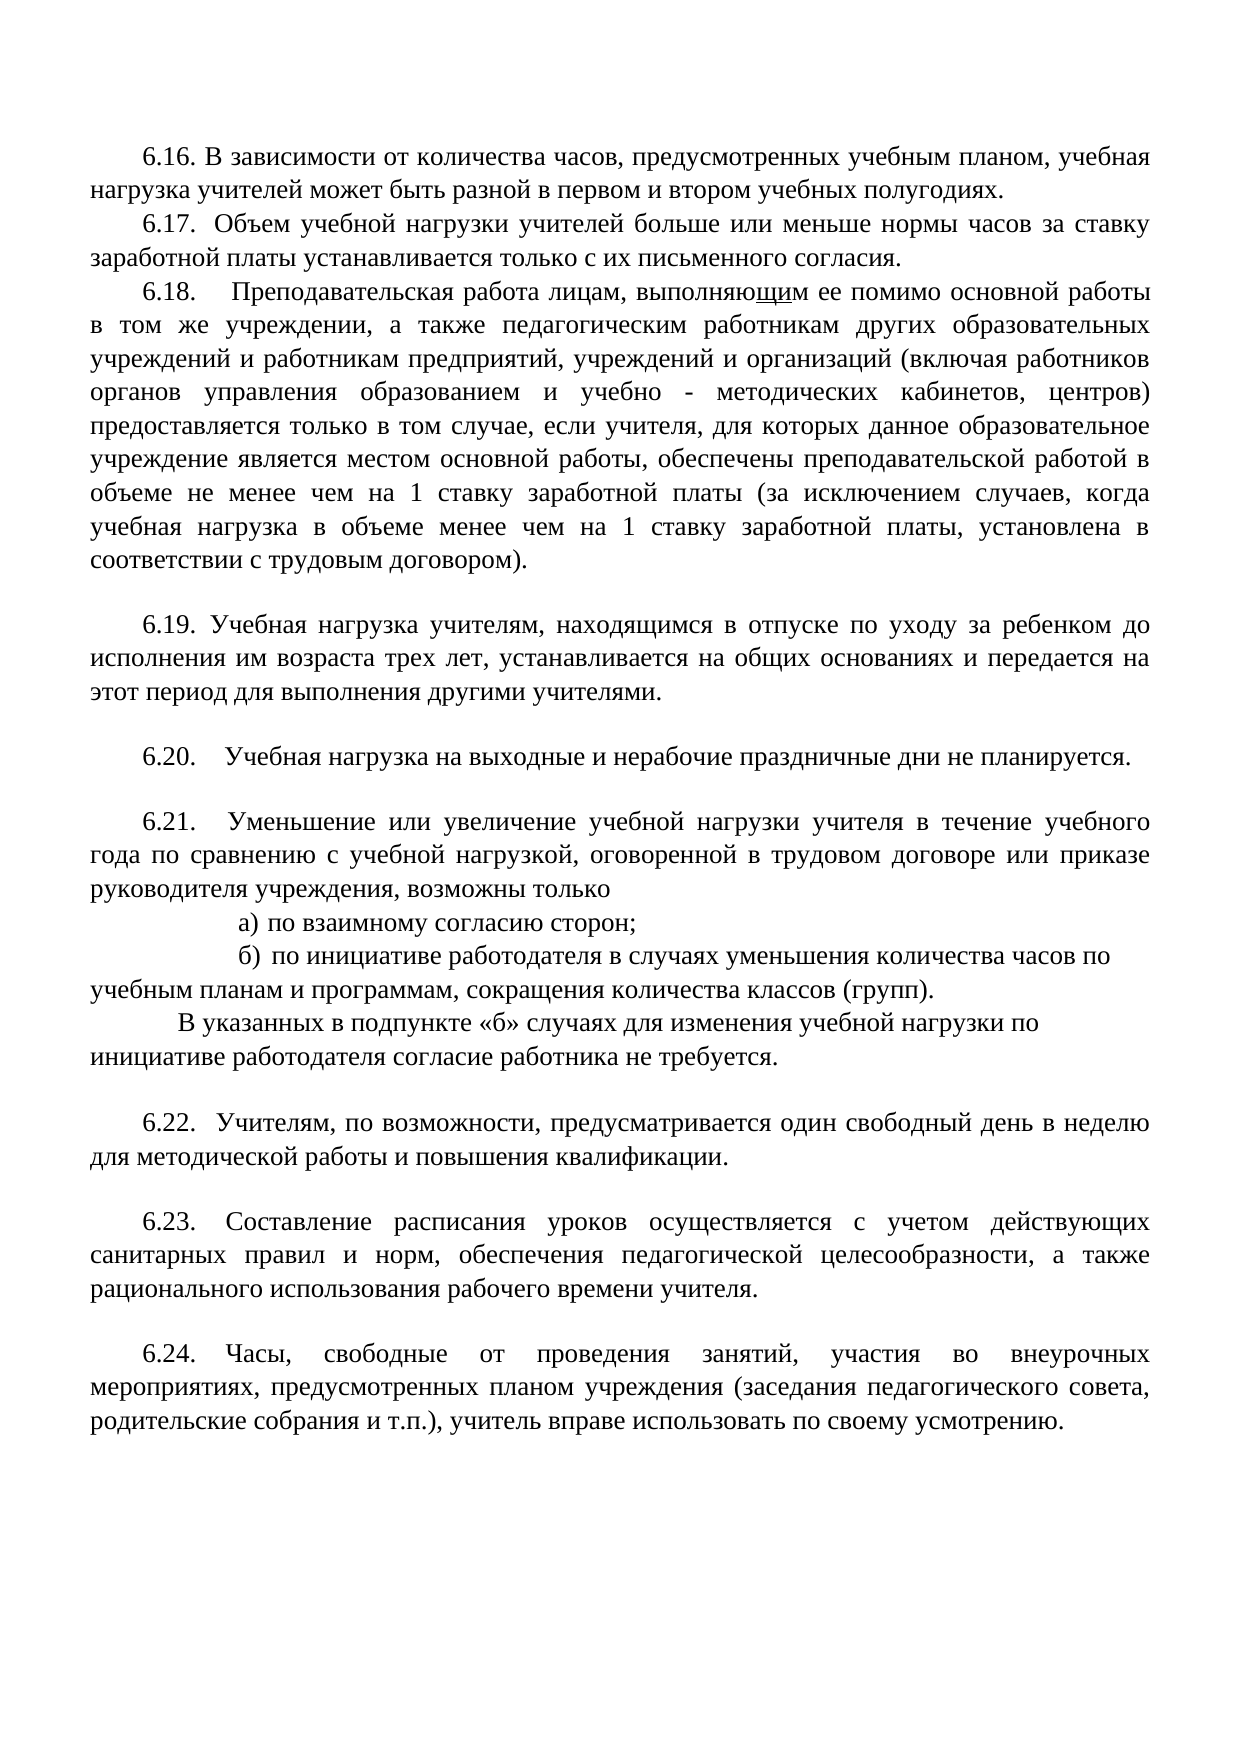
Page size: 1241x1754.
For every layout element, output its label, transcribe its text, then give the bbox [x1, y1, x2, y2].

list Объем учебной нагрузки учителей больше или меньше нормы часов за ставку заработной платы устанавливается только с их письменного согласия. [90, 205, 1151, 273]
list В зависимости от количества часов, предусмотренных учебным планом, учебная нагрузка учителей может быть разной в первом и втором учебных полугодиях. [90, 138, 1151, 205]
list Учебная нагрузка на выходные и нерабочие праздничные дни не планируется. [90, 738, 1151, 772]
text В указанных в подпункте «б» случаях для изменения учебной нагрузки по инициативе работодателя согласие работника не требуется. [90, 1005, 1151, 1073]
list Учебная нагрузка учителям, находящимся в отпуске по уходу за ребенком до исполнения им возраста трех лет, устанавливается на общих основаниях и передается на этот период для выполнения другими учителями. [90, 606, 1151, 707]
text а) по взаимному согласию сторон; [90, 904, 1153, 938]
text б) по инициативе работодателя в случаях уменьшения количества часов по учебным планам и программам, сокращения количества классов (групп). [90, 938, 1151, 1005]
list Уменьшение или увеличение учебной нагрузки учителя в течение учебного года по сравнению с учебной нагрузкой, оговоренной в трудовом договоре или приказе руководителя учреждения, возможны только [90, 803, 1151, 904]
list Часы, свободные от проведения занятий, участия во внеурочных мероприятиях, предусмотренных планом учреждения (заседания педагогического совета, родительские собрания и т.п.), учитель вправе использовать по своему усмотрению. [90, 1335, 1151, 1436]
list Составление расписания уроков осуществляется с учетом действующих санитарных правил и норм, обеспечения педагогической целесообразности, а также рационального использования рабочего времени учителя. [90, 1203, 1151, 1304]
list Преподавательская работа лицам, выполняющим ее помимо основной работы в том же учреждении, а также педагогическим работникам других образовательных учреждений и работникам предприятий, учреждений и организаций (включая работников органов управления образованием и учебно - методических кабинетов, центров) предоставляется только в том случае, если учителя, для которых данное образовательное учреждение является местом основной работы, обеспечены преподавательской работой в объеме не менее чем на 1 ставку заработной платы (за исключением случаев, когда учебная нагрузка в объеме менее чем на 1 ставку заработной платы, установлена в соответствии с трудовым договором). [90, 273, 1151, 575]
list Учителям, по возможности, предусматривается один свободный день в неделю для методической работы и повышения квалификации. [90, 1104, 1151, 1172]
